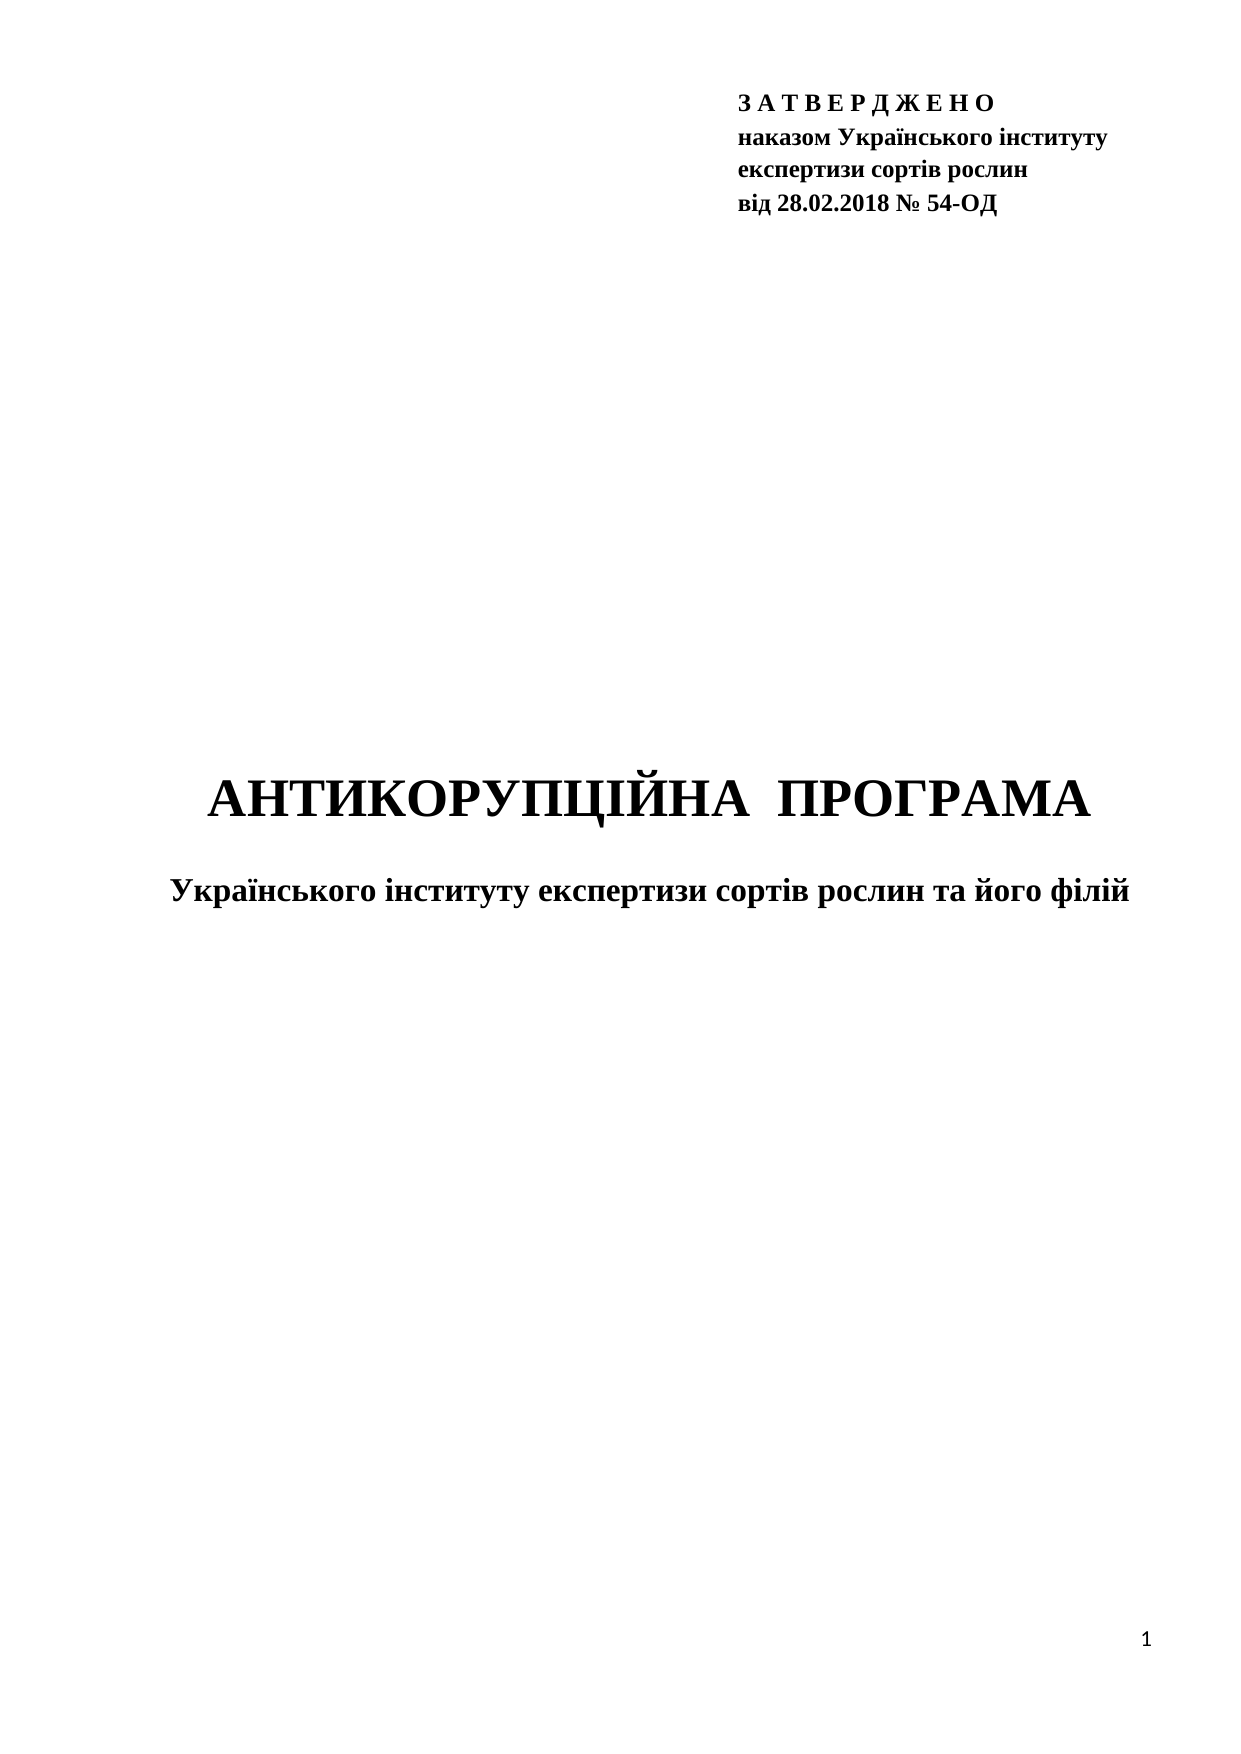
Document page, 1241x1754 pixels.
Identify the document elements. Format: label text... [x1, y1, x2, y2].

text З А Т В Е Р Д Ж Е Н О [664, 88, 1152, 117]
text наказом Українського інституту експертизи сортів рослин [738, 122, 1152, 183]
text АНТИКОРУПЦІЙНА ПРОГРАМА [148, 766, 1152, 828]
text Українського інституту експертизи сортів рослин та його філій [148, 870, 1152, 908]
text від 28.02.2018 № 54-ОД [738, 188, 1152, 216]
